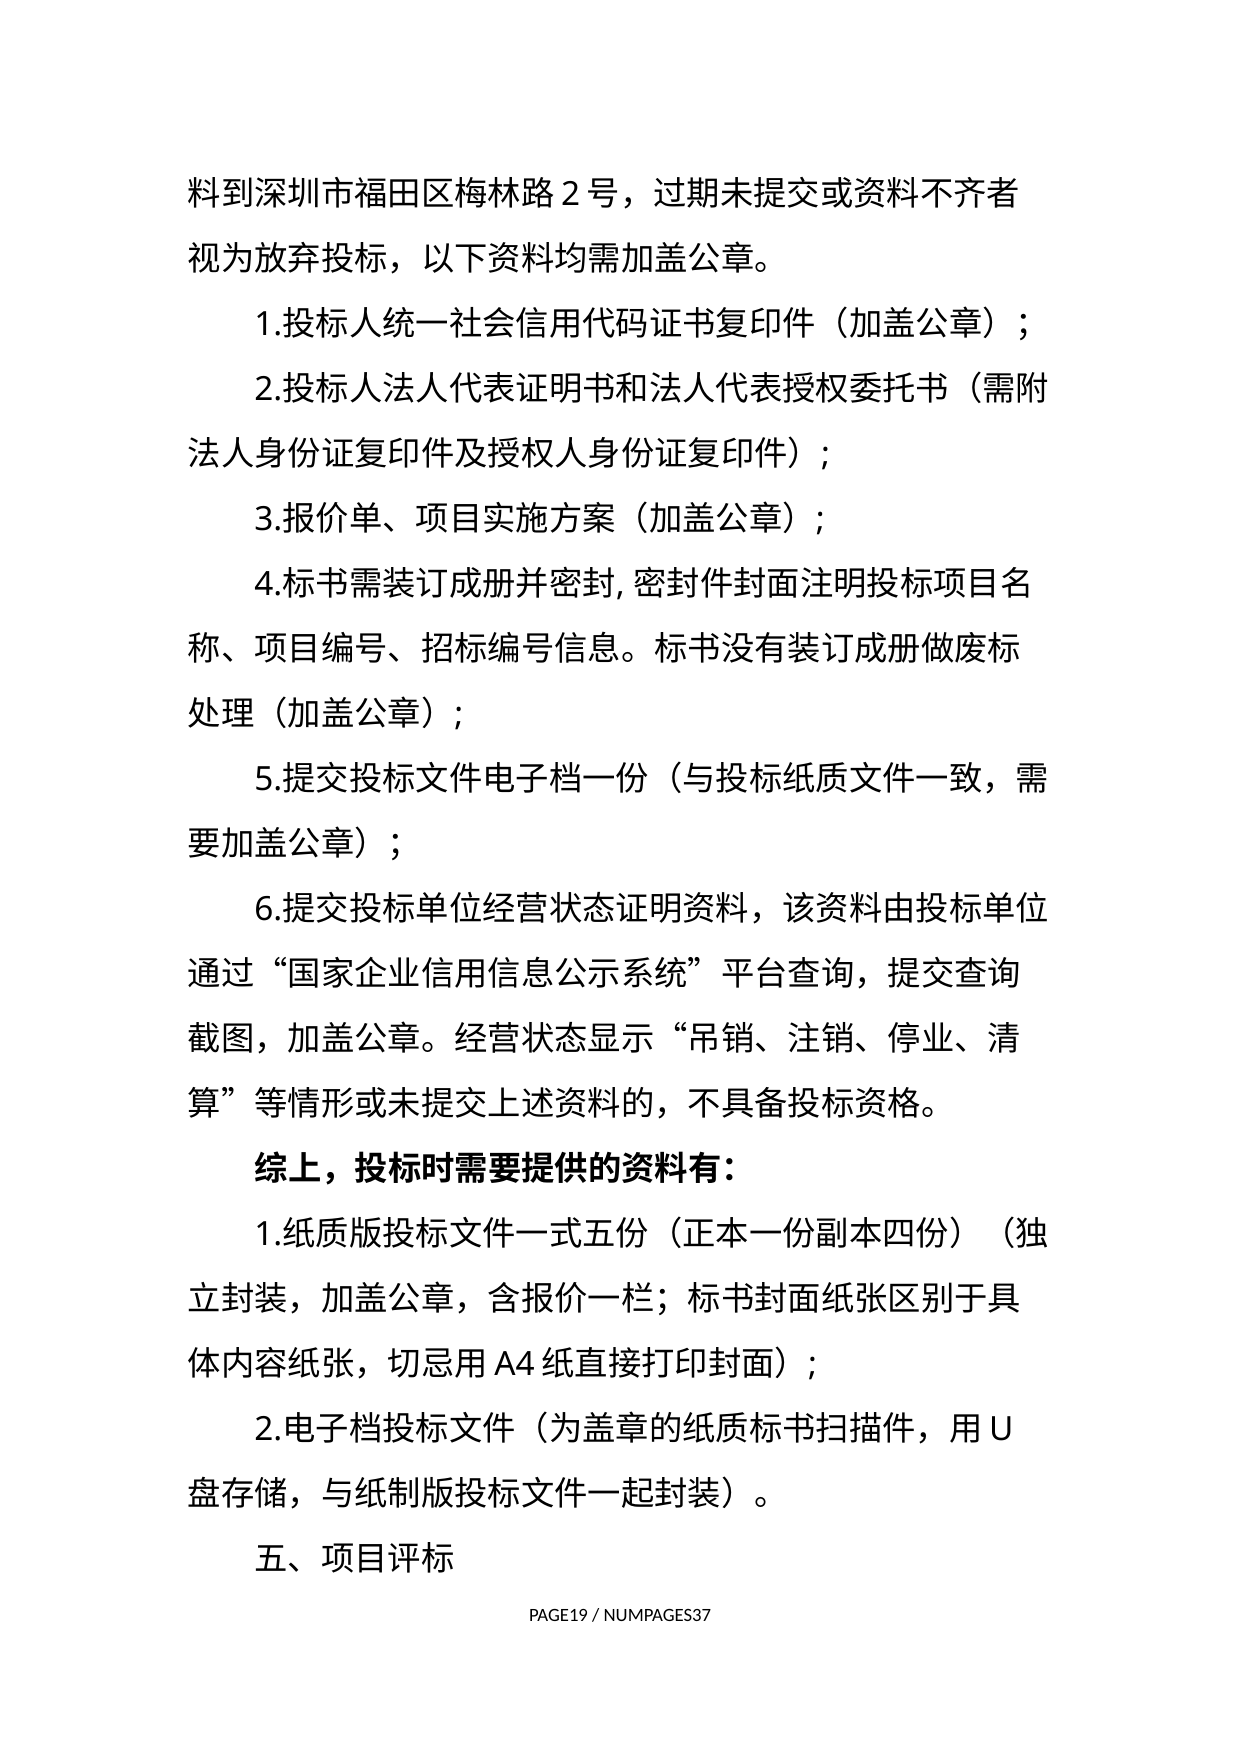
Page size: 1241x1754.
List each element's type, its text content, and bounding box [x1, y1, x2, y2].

text 2.电子档投标文件（为盖章的纸质标书扫描件，用U盘存储，与纸制版投标文件一起封装）。 [187, 1393, 1053, 1523]
text 5.提交投标文件电子档一份（与投标纸质文件一致，需要加盖公章）； [187, 743, 1053, 873]
text 综上，投标时需要提供的资料有： [187, 1133, 1053, 1198]
text 1.投标人统一社会信用代码证书复印件（加盖公章）； [187, 288, 1053, 353]
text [187, 158, 1053, 288]
text 3.报价单、项目实施方案（加盖公章）; [187, 483, 1053, 548]
text 2.投标人法人代表证明书和法人代表授权委托书（需附法人身份证复印件及授权人身份证复印件）; [187, 353, 1053, 483]
text 五、项目评标 [187, 1523, 1053, 1588]
text 4.标书需装订成册并密封, 密封件封面注明投标项目名称、项目编号、招标编号信息。标书没有装订成册做废标处理（加盖公章）; [187, 548, 1053, 743]
text 6.提交投标单位经营状态证明资料，该资料由投标单位通过“国家企业信用信息公示系统”平台查询，提交查询截图，加盖公章。经营状态显示“吊销、注销、停业、清算”等情形或未提交上述资料的，不具备投标资格。 [187, 873, 1053, 1133]
text 1.纸质版投标文件一式五份（正本一份副本四份）（独立封装，加盖公章，含报价一栏；标书封面纸张区别于具体内容纸张，切忌用A4纸直接打印封面）; [187, 1198, 1053, 1393]
